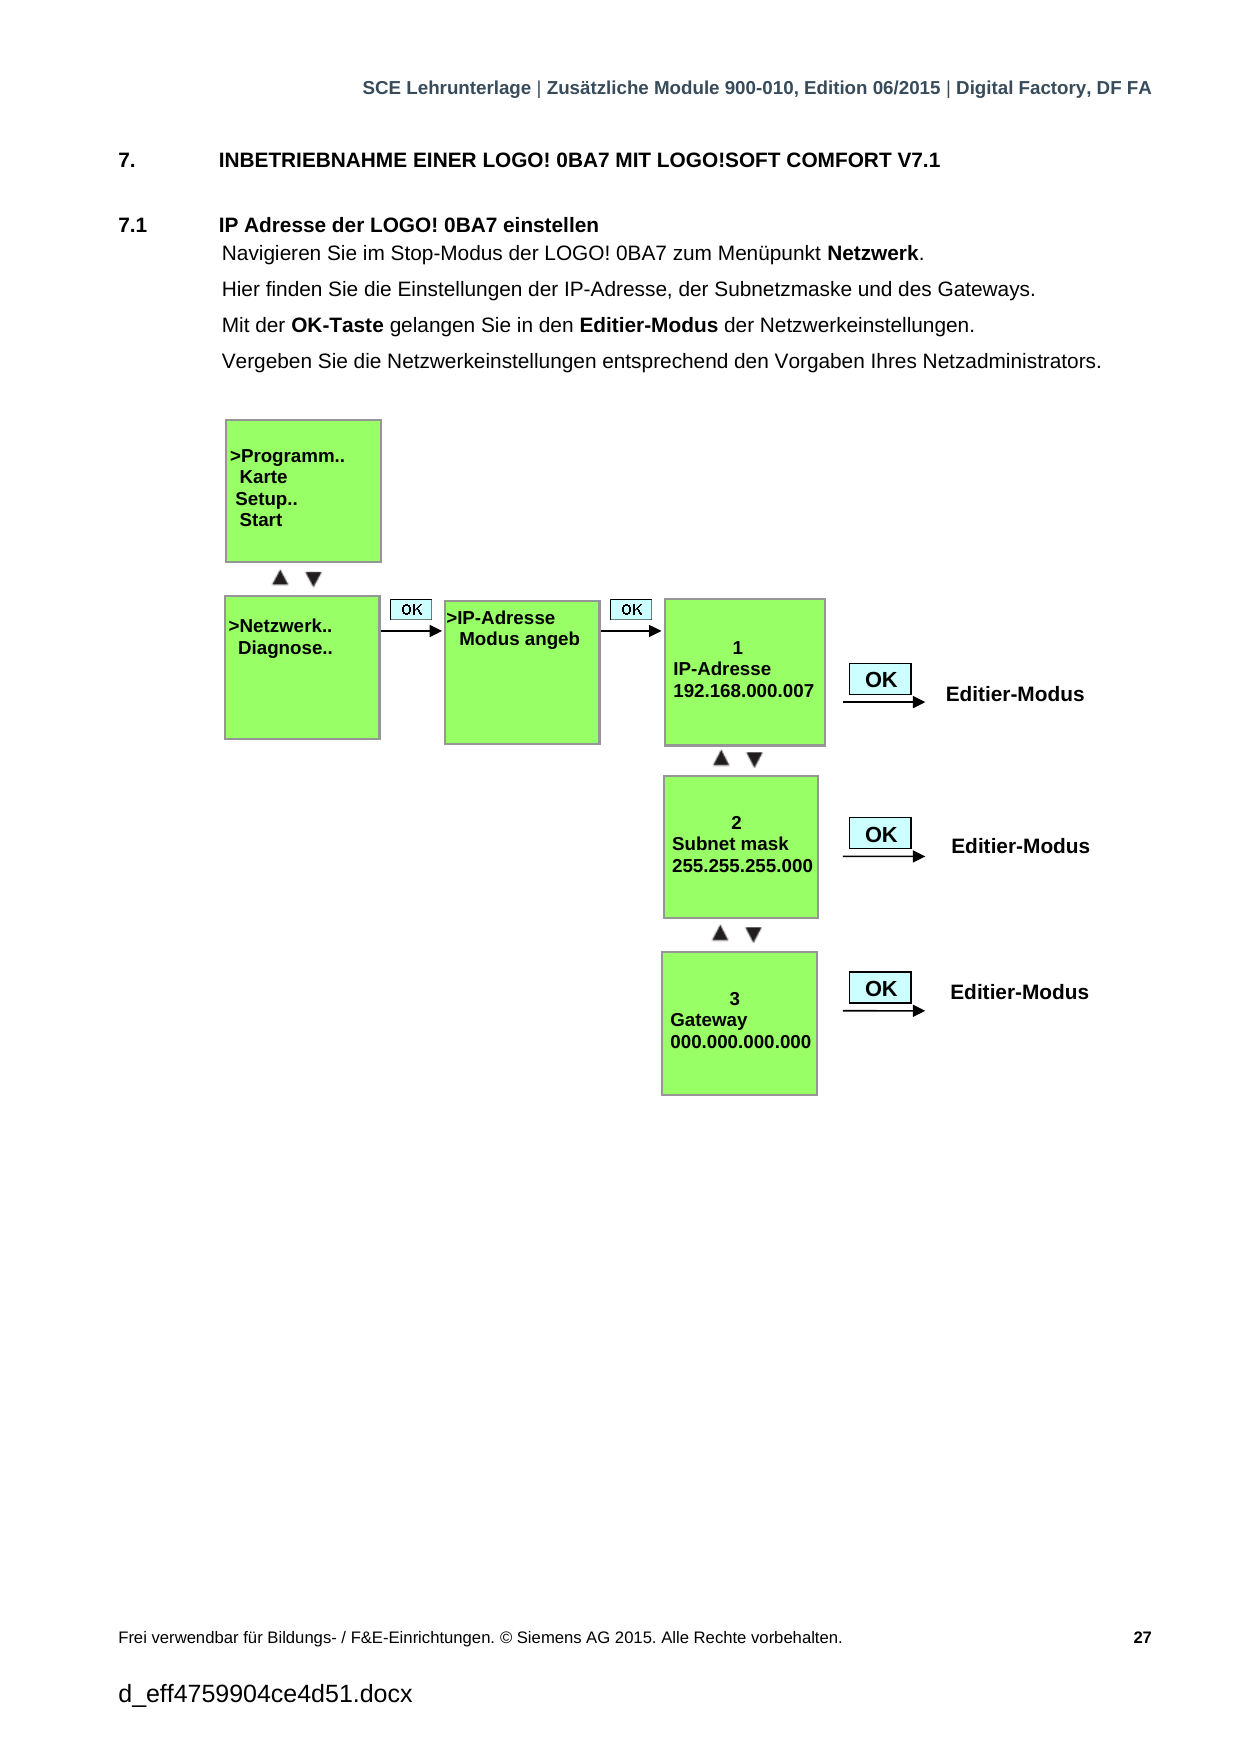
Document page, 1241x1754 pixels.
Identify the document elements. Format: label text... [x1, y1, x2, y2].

picture [709, 919, 770, 950]
picture [710, 747, 771, 775]
picture [390, 599, 432, 620]
picture [610, 599, 652, 620]
picture [269, 564, 330, 594]
text Navigieren Sie im Stop-Modus der LOGO! 0BA7 zum Menüpunkt Netzwerk. [222, 241, 1152, 265]
subtitle 7. Inbetriebnahme einer LOGO! 0BA7 mit LOGO!Soft Comfort V7.1 [118, 148, 1152, 172]
subtitle 7.1 IP Adresse der LOGO! 0BA7 einstellen [118, 212, 1152, 236]
text Vergeben Sie die Netzwerkeinstellungen entsprechend den Vorgaben Ihres Netzadministrators. [222, 349, 1152, 373]
text Mit der OK-Taste gelangen Sie in den Editier-Modus der Netzwerkeinstellungen. [222, 313, 1152, 337]
text Hier finden Sie die Einstellungen der IP-Adresse, der Subnetzmaske und des Gateways. [222, 277, 1152, 301]
